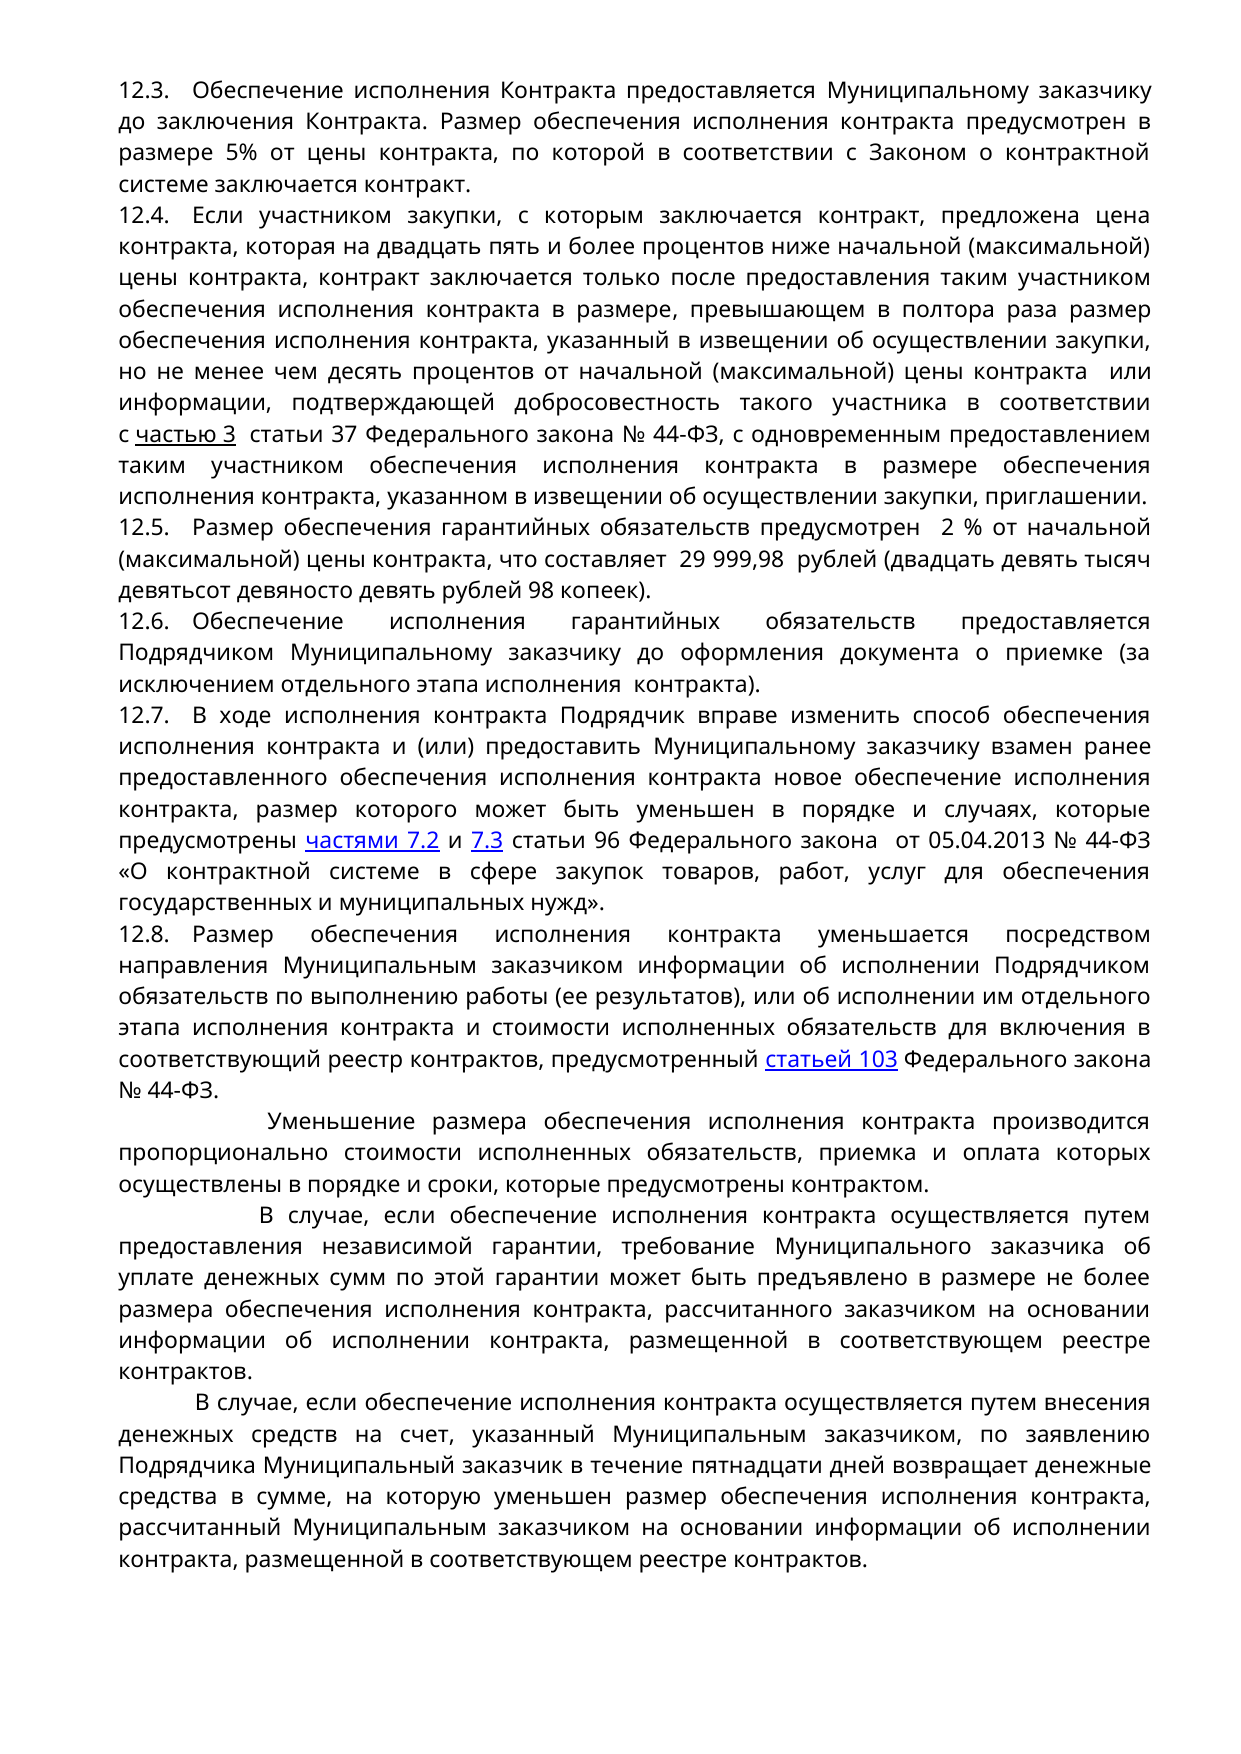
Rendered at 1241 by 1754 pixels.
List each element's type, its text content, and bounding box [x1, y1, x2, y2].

text Уменьшение размера обеспечения исполнения контракта производится пропорционально стоимости исполненных обязательств, приемка и оплата которых осуществлены в порядке и сроки, которые предусмотрены контрактом. [118, 1105, 1152, 1199]
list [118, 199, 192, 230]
list Размер обеспечения исполнения контракта уменьшается посредством направления Муниципальным заказчиком информации об исполнении Подрядчиком обязательств по выполнению работы (ее результатов), или об исполнении им отдельного этапа исполнения контракта и стоимости исполненных обязательств для включения в соответствующий реестр контрактов, предусмотренный статьей 103 Федерального закона № 44-ФЗ. [118, 918, 1152, 1105]
list Размер обеспечения гарантийных обязательств предусмотрен 2 % от начальной (максимальной) цены контракта, что составляет 29 999,98 рублей (двадцать девять тысяч девятьсот девяносто девять рублей 98 копеек). [118, 511, 1152, 605]
list Обеспечение исполнения гарантийных обязательств предоставляется Подрядчиком Муниципальному заказчику до оформления документа о приемке (за исключением отдельного этапа исполнения контракта). [118, 605, 1152, 699]
text В случае, если обеспечение исполнения контракта осуществляется путем предоставления независимой гарантии, требование Муниципального заказчика об уплате денежных сумм по этой гарантии может быть предъявлено в размере не более размера обеспечения исполнения контракта, рассчитанного заказчиком на основании информации об исполнении контракта, размещенной в соответствующем реестре контрактов. [118, 1199, 1152, 1386]
list Обеспечение исполнения Контракта предоставляется Муниципальному заказчику до заключения Контракта. Размер обеспечения исполнения контракта предусмотрен в размере 5% от цены контракта, по которой в соответствии с Законом о контрактной системе заключается контракт. [118, 74, 1152, 199]
text В случае, если обеспечение исполнения контракта осуществляется путем внесения денежных средств на счет, указанный Муниципальным заказчиком, по заявлению Подрядчика Муниципальный заказчик в течение пятнадцати дней возвращает денежные средства в сумме, на которую уменьшен размер обеспечения исполнения контракта, рассчитанный Муниципальным заказчиком на основании информации об исполнении контракта, размещенной в соответствующем реестре контрактов. [118, 1386, 1152, 1574]
list В ходе исполнения контракта Подрядчик вправе изменить способ обеспечения исполнения контракта и (или) предоставить Муниципальному заказчику взамен ранее предоставленного обеспечения исполнения контракта новое обеспечение исполнения контракта, размер которого может быть уменьшен в порядке и случаях, которые предусмотрены частями 7.2 и 7.3 статьи 96 Федерального закона от 05.04.2013 № 44-ФЗ «О контрактной системе в сфере закупок товаров, работ, услуг для обеспечения государственных и муниципальных нужд». [118, 699, 1152, 918]
